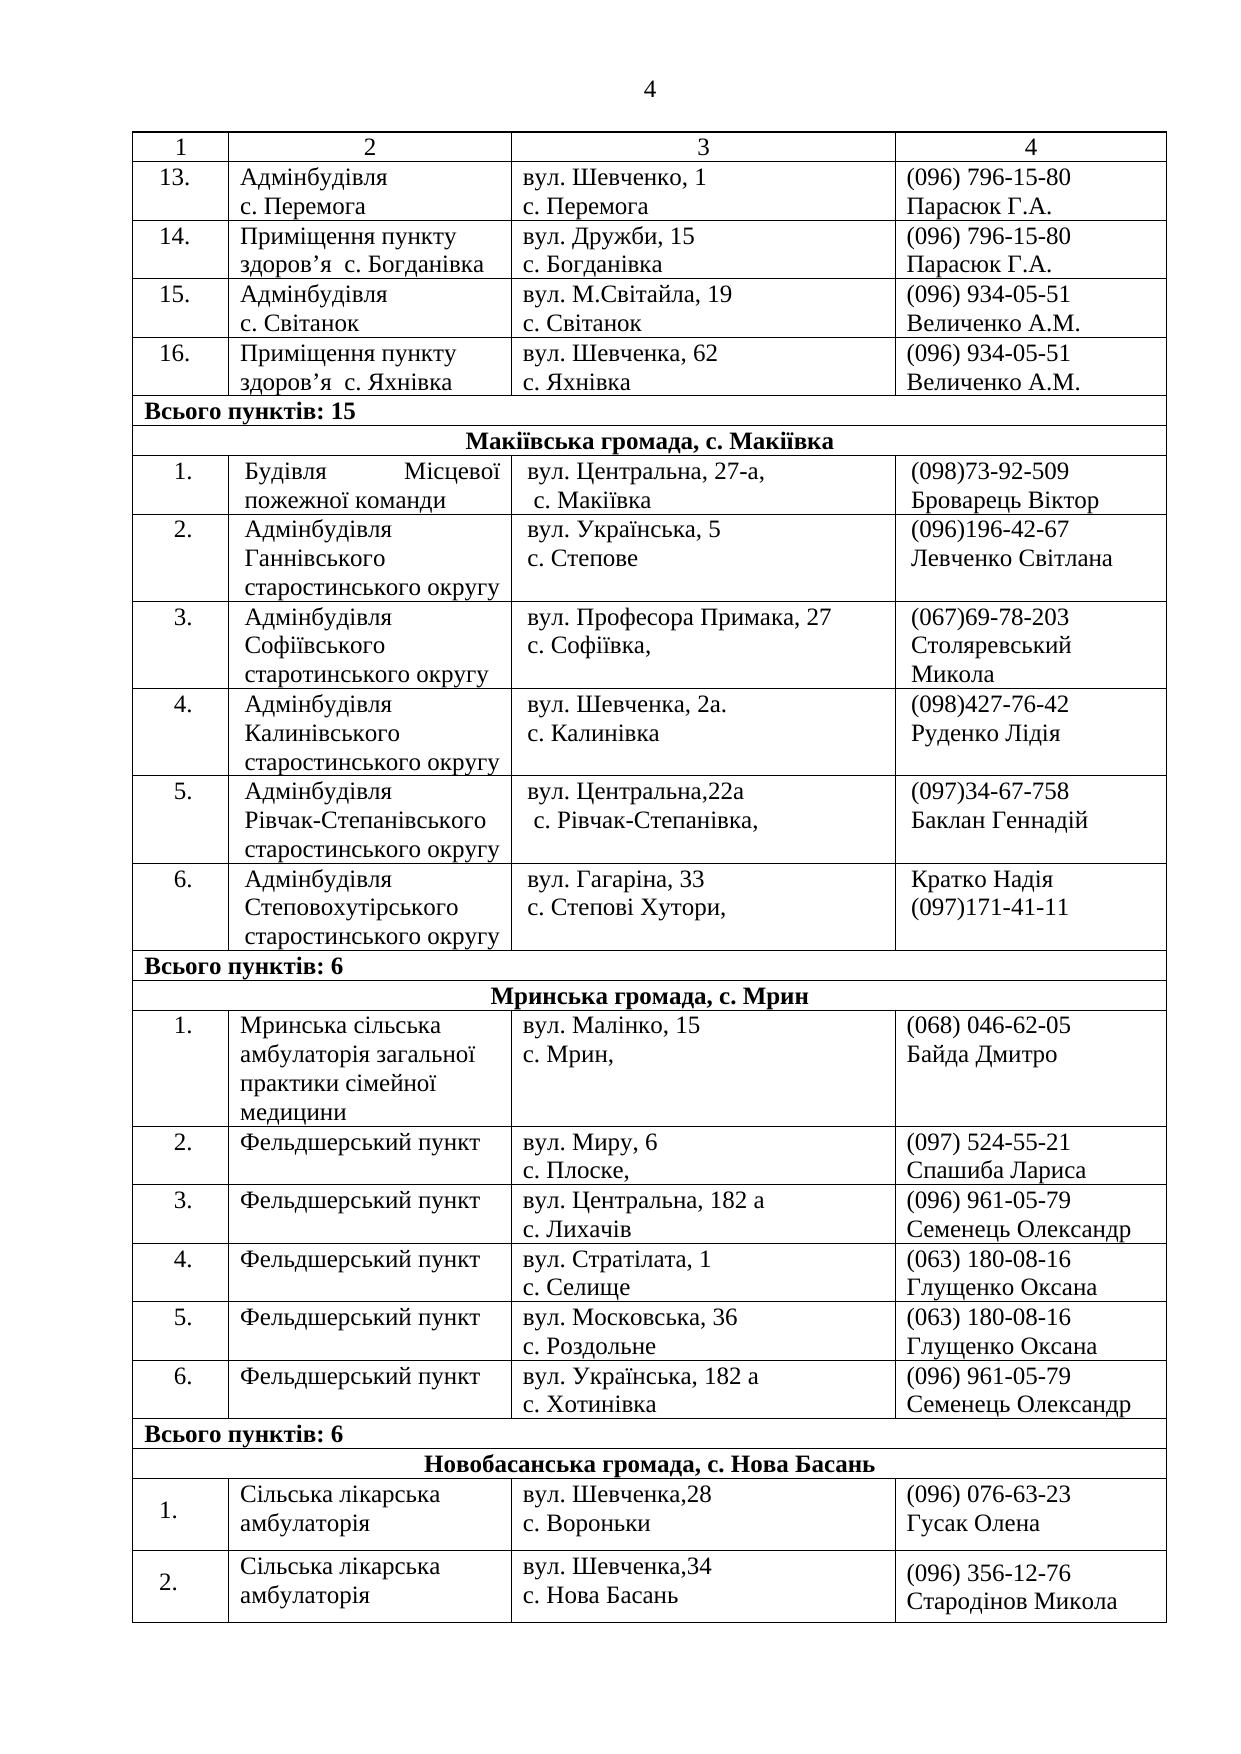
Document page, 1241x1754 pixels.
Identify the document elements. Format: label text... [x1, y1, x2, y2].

table_cell (096) 076-63-23 Гусак Олена [896, 1479, 1166, 1550]
table_cell Фельдшерський пункт [229, 1127, 511, 1184]
table_cell Адмінбудівля Ганнівського старостинського округу [229, 515, 511, 601]
table_cell Адмінбудівля Калинівського старостинського округу [229, 689, 511, 775]
table_cell вул. Шевченка,34 с. Нова Басань [512, 1551, 895, 1622]
table_cell вул. Миру, 6 с. Плоске, [512, 1127, 895, 1184]
table_cell Адмінбудівля Степовохутірського старостинського округу [229, 864, 511, 950]
table_cell (096) 961-05-79 Семенець Олександр [896, 1185, 1166, 1243]
table_cell [133, 1127, 228, 1184]
table_cell (098)427-76-42 Руденко Лідія [896, 689, 1166, 775]
table_cell вул. Гагаріна, 33 с. Степові Хутори, [512, 864, 895, 950]
table_cell [133, 279, 228, 337]
table_cell Сільська лікарська амбулаторія [229, 1479, 511, 1550]
table_cell (096) 934-05-51 Величенко А.М. [896, 279, 1166, 337]
table_cell Новобасанська громада, с. Нова Басань [133, 1449, 1166, 1478]
table_cell Приміщення пункту здоров’я с. Богданівка [229, 221, 511, 278]
table_cell вул. Шевченка, 62 с. Яхнівка [512, 338, 895, 395]
table_cell Всього пунктів: 6 [133, 951, 1166, 980]
table_cell [133, 338, 228, 395]
table_cell вул. Українська, 5 с. Степове [512, 515, 895, 601]
table_cell Мринська сільська амбулаторія загальної практики сімейної медицини [229, 1011, 511, 1126]
table_cell вул. Професора Примака, 27 с. Софіївка, [512, 602, 895, 688]
table_cell вул. Центральна, 27-а, с. Макіївка [512, 456, 895, 513]
table_cell (063) 180-08-16 Глущенко Оксана [896, 1302, 1166, 1360]
table_cell (098)73-92-509 Броварець Віктор [896, 456, 1166, 513]
table_cell вул. Українська, 182 а с. Хотинівка [512, 1361, 895, 1418]
table_cell Адмінбудівля с. Перемога [229, 162, 511, 220]
table_cell (067)69-78-203 Столяревський Микола [896, 602, 1166, 688]
table_cell [133, 1551, 228, 1622]
table_cell (097)34-67-758 Баклан Геннадій [896, 776, 1166, 863]
table_cell вул. Шевченко, 1 с. Перемога [512, 162, 895, 220]
table_cell (096) 796-15-80 Парасюк Г.А. [896, 162, 1166, 220]
table_cell (068) 046-62-05 Байда Дмитро [896, 1011, 1166, 1126]
table_cell Макіївська громада, с. Макіївка [133, 426, 1166, 455]
table_cell [133, 162, 228, 220]
table_cell [133, 1011, 228, 1126]
table_cell [133, 456, 228, 513]
table_header 2 [229, 133, 511, 161]
table_cell вул. Московська, 36 с. Роздольне [512, 1302, 895, 1360]
table_cell [133, 1185, 228, 1243]
table_cell вул. Стратілата, 1 с. Селище [512, 1244, 895, 1301]
table_cell [133, 776, 228, 863]
table_cell Адмінбудівля Рівчак-Степанівського старостинського округу [229, 776, 511, 863]
table_cell Кратко Надія (097)171-41-11 [896, 864, 1166, 950]
table_cell Адмінбудівля Софіївського старотинського округу [229, 602, 511, 688]
table_cell (097) 524-55-21 Спашиба Лариса [896, 1127, 1166, 1184]
table_cell вул. Центральна,22а с. Рівчак-Степанівка, [512, 776, 895, 863]
table_cell Фельдшерський пункт [229, 1361, 511, 1418]
table_cell Сільська лікарська амбулаторія [229, 1551, 511, 1622]
table_cell Фельдшерський пункт [229, 1302, 511, 1360]
table_cell Всього пунктів: 15 [133, 396, 1166, 425]
table_cell Адмінбудівля с. Світанок [229, 279, 511, 337]
table_cell вул. Центральна, 182 а с. Лихачів [512, 1185, 895, 1243]
table_cell [133, 515, 228, 601]
table_cell [133, 221, 228, 278]
table_cell [133, 864, 228, 950]
table_cell (096) 796-15-80 Парасюк Г.А. [896, 221, 1166, 278]
table_cell вул. Шевченка,28 с. Вороньки [512, 1479, 895, 1550]
table_header 4 [896, 133, 1166, 161]
table_cell [133, 689, 228, 775]
table_cell (096) 961-05-79 Семенець Олександр [896, 1361, 1166, 1418]
table_cell (096)196-42-67 Левченко Світлана [896, 515, 1166, 601]
table_cell вул. Дружби, 15 с. Богданівка [512, 221, 895, 278]
table_header 3 [512, 133, 895, 161]
table_cell [133, 1244, 228, 1301]
table_cell [133, 1361, 228, 1418]
table_cell (096) 356-12-76 Стародінов Микола [896, 1551, 1166, 1622]
table_cell [133, 602, 228, 688]
table_cell Всього пунктів: 6 [133, 1419, 1166, 1448]
table_cell [133, 1302, 228, 1360]
table_cell Мринська громада, с. Мрин [133, 981, 1166, 1009]
table_cell [133, 1479, 228, 1550]
table_cell вул. Малінко, 15 с. Мрин, [512, 1011, 895, 1126]
table_header 1 [133, 133, 228, 161]
table_cell вул. Шевченка, 2а. с. Калинівка [512, 689, 895, 775]
table_cell Фельдшерський пункт [229, 1185, 511, 1243]
table_cell вул. М.Світайла, 19 с. Світанок [512, 279, 895, 337]
table_cell (063) 180-08-16 Глущенко Оксана [896, 1244, 1166, 1301]
table_cell Фельдшерський пункт [229, 1244, 511, 1301]
table_cell Будівля Місцевої пожежної команди [229, 456, 511, 513]
table_cell Приміщення пункту здоров’я с. Яхнівка [229, 338, 511, 395]
table_cell (096) 934-05-51 Величенко А.М. [896, 338, 1166, 395]
